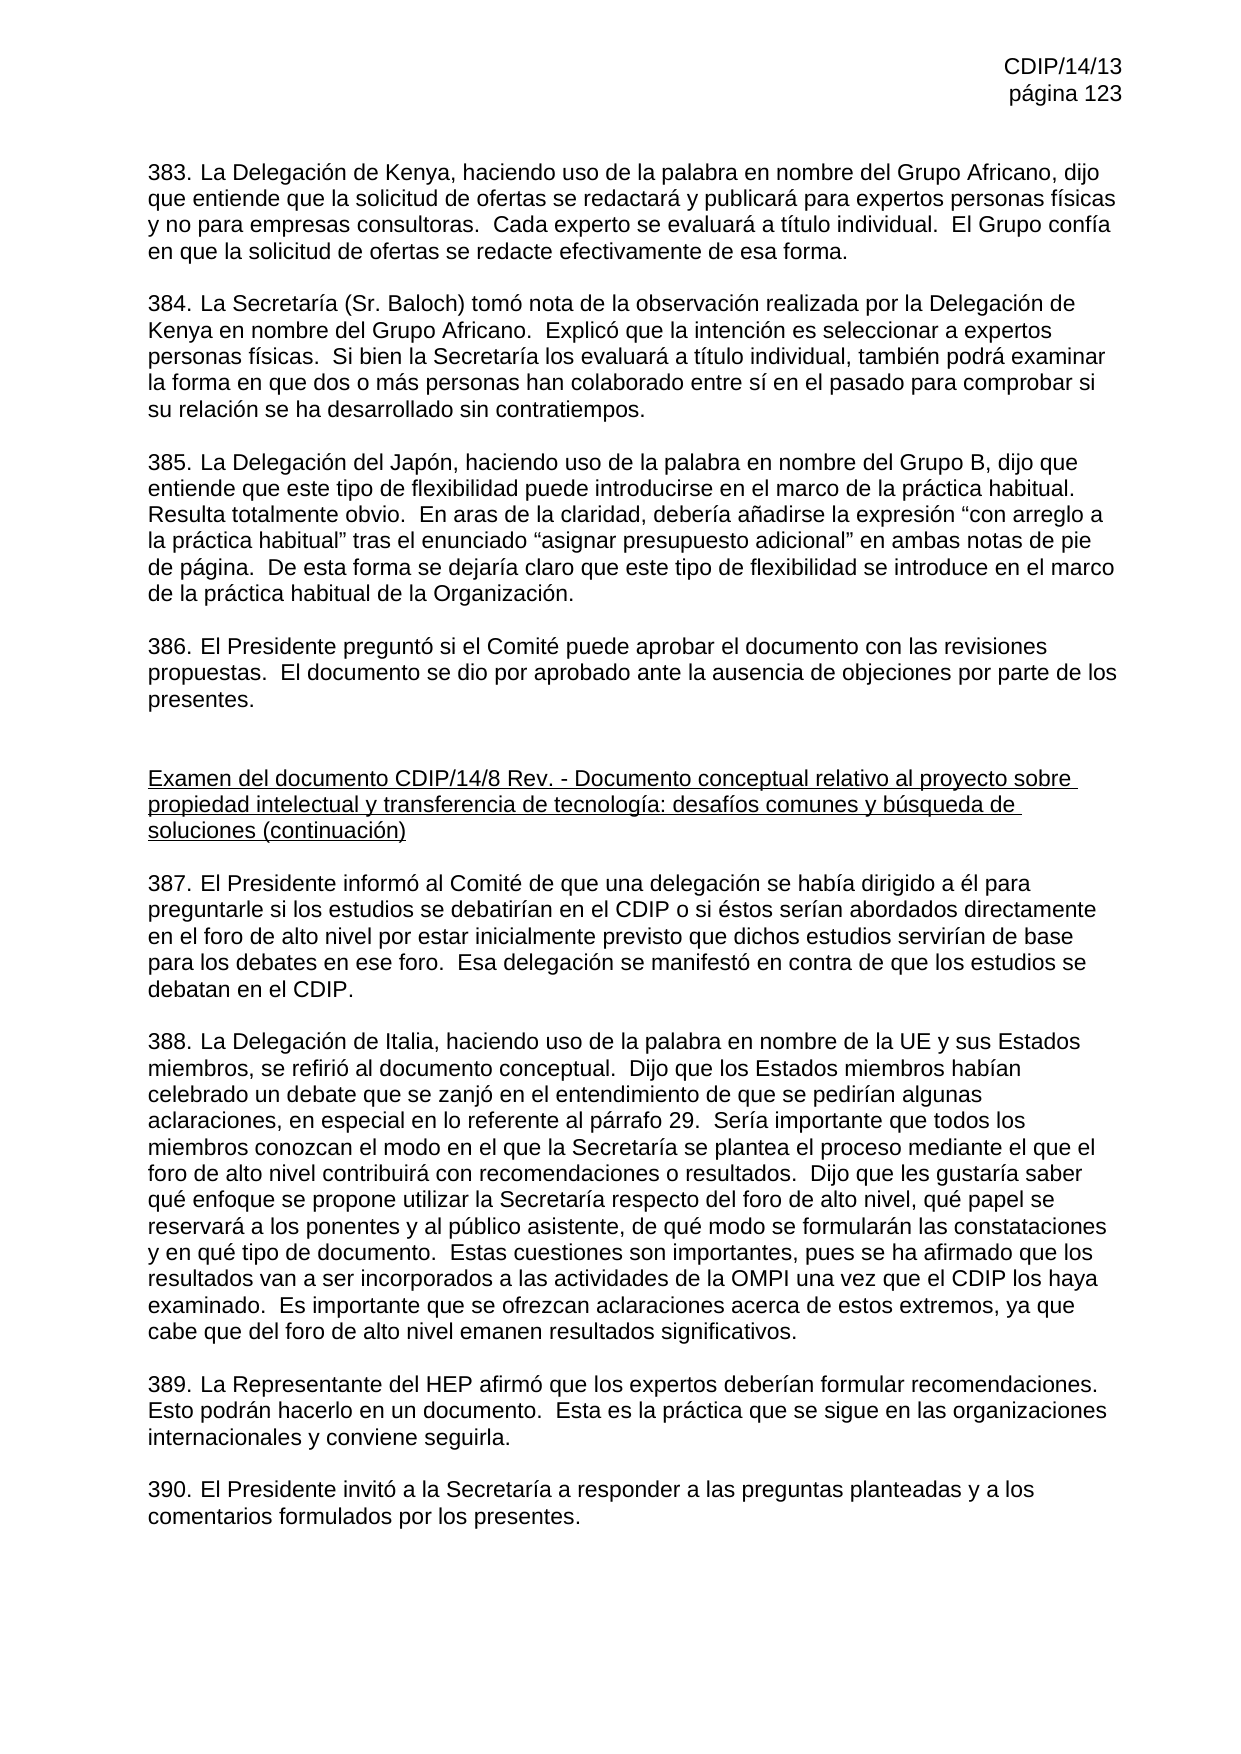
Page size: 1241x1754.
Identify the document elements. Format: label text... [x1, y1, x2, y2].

list La Secretaría (Sr. Baloch) tomó nota de la observación realizada por la Delegación de Kenya en nombre del Grupo Africano. Explicó que la intención es seleccionar a expertos personas físicas. Si bien la Secretaría los evaluará a título individual, también podrá examinar la forma en que dos o más personas han colaborado entre sí en el pasado para comprobar si su relación se ha desarrollado sin contratiempos. [148, 290, 1122, 422]
list La Representante del HEP afirmó que los expertos deberían formular recomendaciones. Esto podrán hacerlo en un documento. Esta es la práctica que se sigue en las organizaciones internacionales y conviene seguirla. [148, 1371, 1122, 1450]
text Examen del documento CDIP/14/8 Rev. - Documento conceptual relativo al proyecto sobre propiedad intelectual y transferencia de tecnología: desafíos comunes y búsqueda de soluciones (continuación) [148, 765, 1122, 844]
list La Delegación de Kenya, haciendo uso de la palabra en nombre del Grupo Africano, dijo que entiende que la solicitud de ofertas se redactará y publicará para expertos personas físicas y no para empresas consultoras. Cada experto se evaluará a título individual. El Grupo confía en que la solicitud de ofertas se redacte efectivamente de esa forma. [148, 158, 1122, 264]
list La Delegación de Italia, haciendo uso de la palabra en nombre de la UE y sus Estados miembros, se refirió al documento conceptual. Dijo que los Estados miembros habían celebrado un debate que se zanjó en el entendimiento de que se pedirían algunas aclaraciones, en especial en lo referente al párrafo 29. Sería importante que todos los miembros conozcan el modo en el que la Secretaría se plantea el proceso mediante el que el foro de alto nivel contribuirá con recomendaciones o resultados. Dijo que les gustaría saber qué enfoque se propone utilizar la Secretaría respecto del foro de alto nivel, qué papel se reservará a los ponentes y al público asistente, de qué modo se formularán las constataciones y en qué tipo de documento. Estas cuestiones son importantes, pues se ha afirmado que los resultados van a ser incorporados a las actividades de la OMPI una vez que el CDIP los haya examinado. Es importante que se ofrezcan aclaraciones acerca de estos extremos, ya que cabe que del foro de alto nivel emanen resultados significativos. [148, 1028, 1122, 1344]
list La Delegación del Japón, haciendo uso de la palabra en nombre del Grupo B, dijo que entiende que este tipo de flexibilidad puede introducirse en el marco de la práctica habitual. Resulta totalmente obvio. En aras de la claridad, debería añadirse la expresión “con arreglo a la práctica habitual” tras el enunciado “asignar presupuesto adicional” en ambas notas de pie de página. De esta forma se dejaría claro que este tipo de flexibilidad se introduce en el marco de la práctica habitual de la Organización. [148, 448, 1122, 607]
list El Presidente preguntó si el Comité puede aprobar el documento con las revisiones propuestas. El documento se dio por aprobado ante la ausencia de objeciones por parte de los presentes. [148, 633, 1122, 712]
list El Presidente invitó a la Secretaría a responder a las preguntas planteadas y a los comentarios formulados por los presentes. [148, 1476, 1122, 1529]
list El Presidente informó al Comité de que una delegación se había dirigido a él para preguntarle si los estudios se debatirían en el CDIP o si éstos serían abordados directamente en el foro de alto nivel por estar inicialmente previsto que dichos estudios servirían de base para los debates en ese foro. Esa delegación se manifestó en contra de que los estudios se debatan en el CDIP. [148, 870, 1122, 1002]
